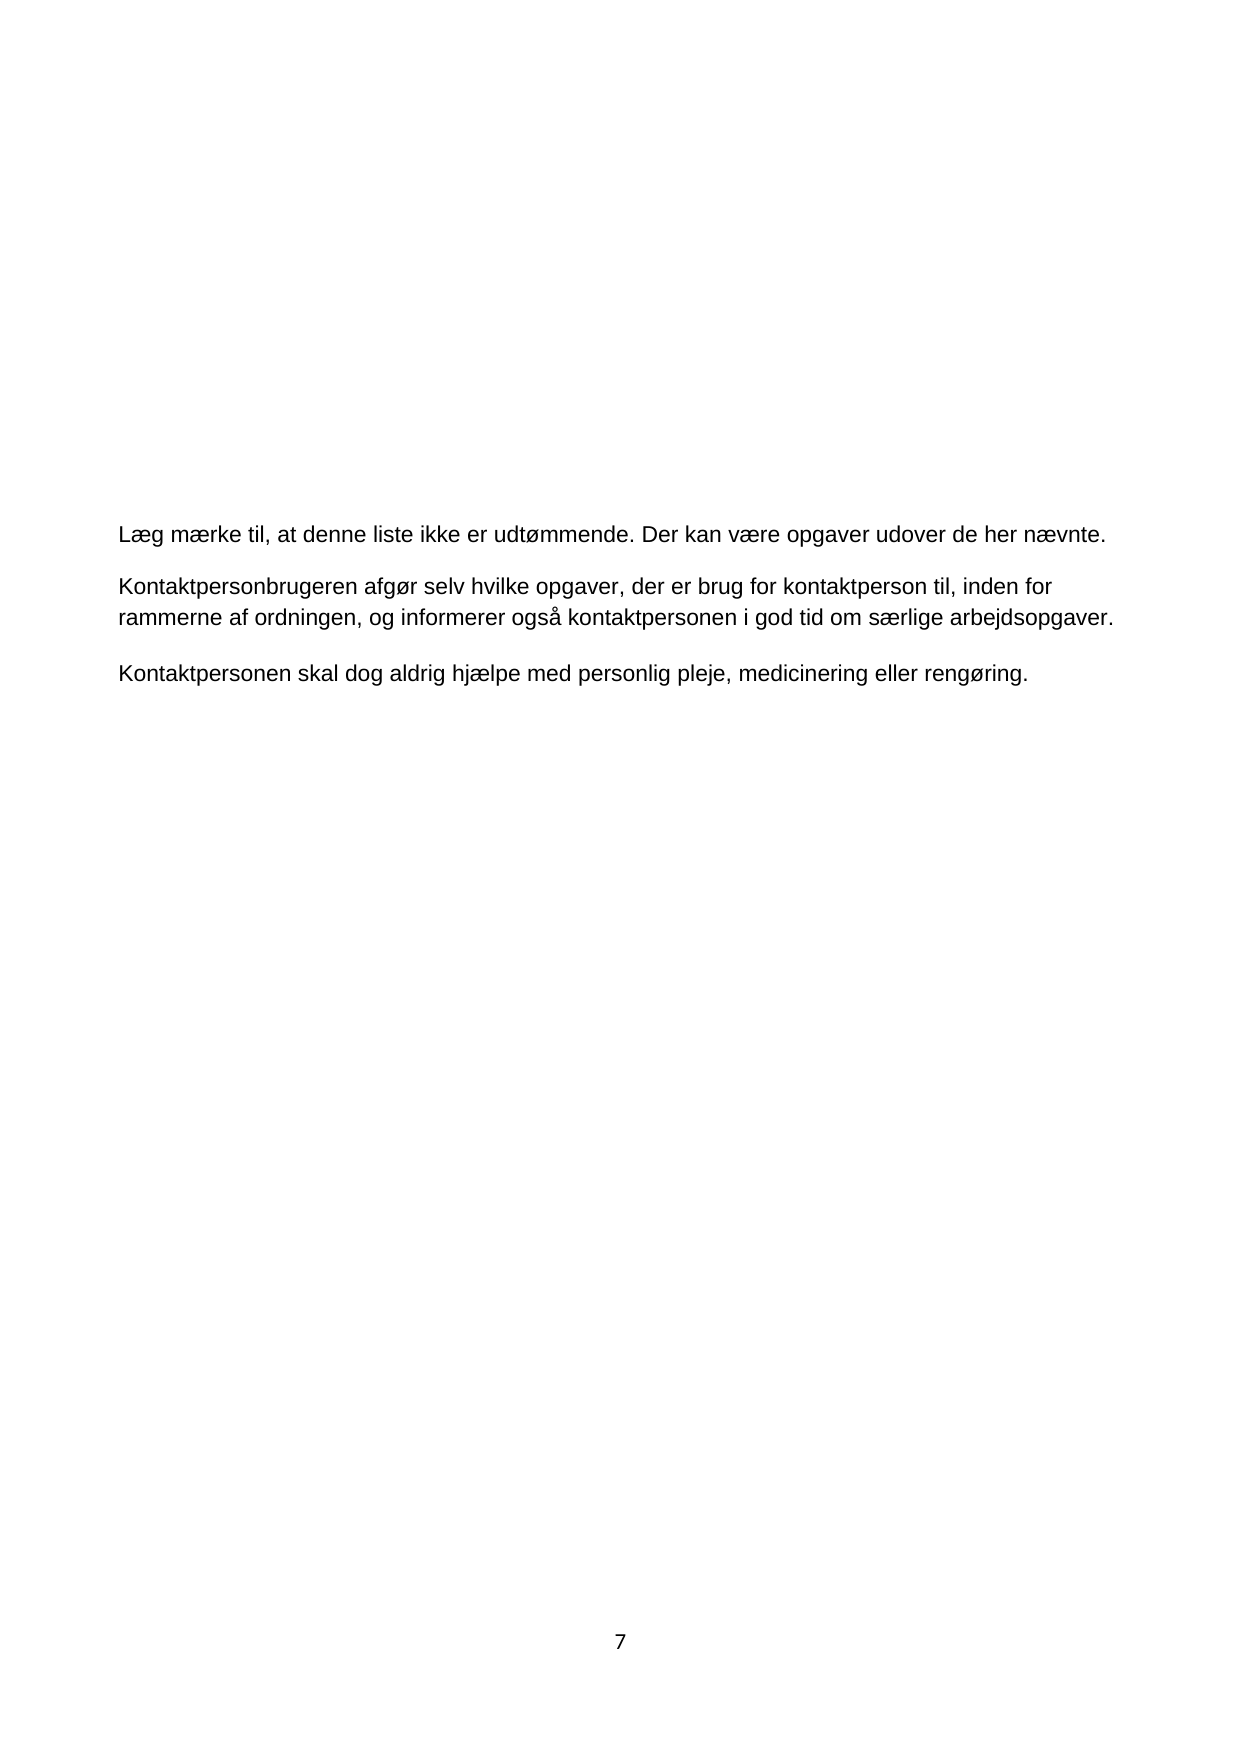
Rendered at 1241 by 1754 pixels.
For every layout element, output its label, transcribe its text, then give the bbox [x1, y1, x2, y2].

text Kontaktpersonbrugeren afgør selv hvilke opgaver, der er brug for kontaktperson til, inden for rammerne af ordningen, og informerer også kontaktpersonen i god tid om særlige arbejdsopgaver. [118, 573, 1122, 630]
text Kontaktpersonen skal dog aldrig hjælpe med personlig pleje, medicinering eller rengøring. [118, 660, 1122, 686]
text Læg mærke til, at denne liste ikke er udtømmende. Der kan være opgaver udover de her nævnte. [118, 521, 1122, 547]
